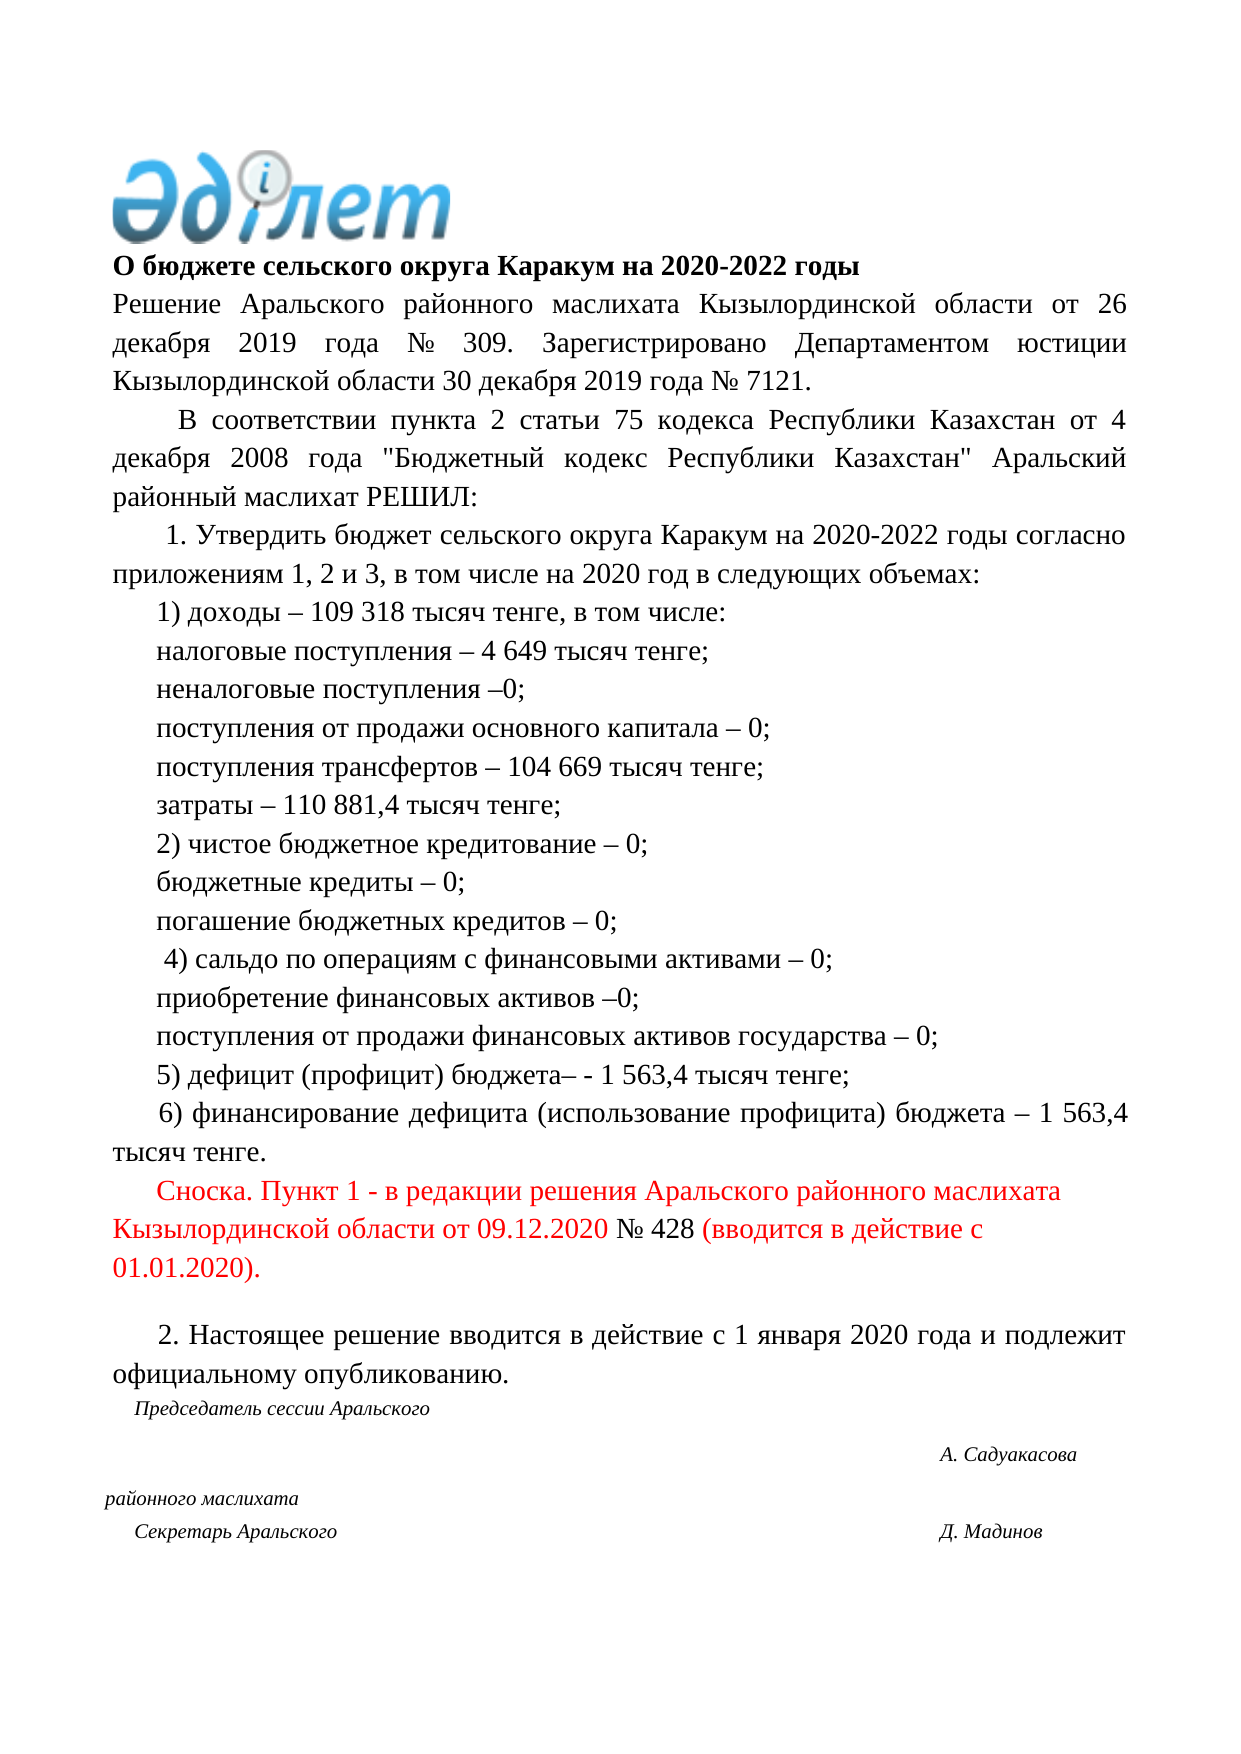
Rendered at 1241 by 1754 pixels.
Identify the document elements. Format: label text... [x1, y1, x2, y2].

text погашение бюджетных кредитов – 0; [112, 903, 1128, 936]
text Решение Аральского районного маслихата Кызылординской области от 26 декабря 2019 года № 309. Зарегистрировано Департаментом юстиции Кызылординской области 30 декабря 2019 года № 7121. [112, 286, 1128, 397]
text 6) финансирование дефицита (использование профицита) бюджета – 1 563,4 тысяч тенге. [112, 1096, 1128, 1168]
table_cell Д. Мадинов [939, 1518, 1240, 1581]
text поступления от продажи основного капитала – 0; [112, 710, 1128, 744]
picture [112, 150, 451, 244]
text бюджетные кредиты – 0; [112, 864, 1128, 898]
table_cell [101, 1518, 939, 1581]
text поступления трансфертов – 104 669 тысяч тенге; [112, 749, 1128, 782]
text поступления от продажи финансовых активов государства – 0; [112, 1018, 1128, 1052]
text налоговые поступления – 4 649 тысяч тенге; [112, 633, 1128, 667]
text 4) сальдо по операциям с финансовыми активами – 0; [112, 941, 1128, 975]
text О бюджете сельского округа Каракум на 2020-2022 годы [112, 248, 1128, 281]
text приобретение финансовых активов –0; [112, 980, 1128, 1013]
table_header А. Садуакасова [939, 1394, 1240, 1518]
text 2) чистое бюджетное кредитование – 0; [112, 826, 1128, 859]
text 5) дефицит (профицит) бюджета– - 1 563,4 тысяч тенге; [112, 1057, 1128, 1091]
text 1) доходы – 109 318 тысяч тенге, в том числе: [112, 594, 1128, 628]
text Сноска. Пункт 1 - в редакции решения Аральского районного маслихата Кызылординской области от 09.12.2020 № 428 (вводится в действие с 01.01.2020). [112, 1173, 1128, 1313]
text В соответствии пункта 2 статьи 75 кодекса Республики Казахстан от 4 декабря 2008 года "Бюджетный кодекс Республики Казахстан" Аральский районный маслихат РЕШИЛ: [112, 402, 1128, 512]
text 1. Утвердить бюджет сельского округа Каракум на 2020-2022 годы согласно приложениям 1, 2 и 3, в том числе на 2020 год в следующих объемах: [112, 517, 1128, 589]
table_header Председатель сессии Аральского районного маслихата [101, 1394, 939, 1518]
text неналоговые поступления –0; [112, 672, 1128, 705]
text затраты – 110 881,4 тысяч тенге; [112, 787, 1128, 821]
text 2. Настоящее решение вводится в действие с 1 января 2020 года и подлежит официальному опубликованию. [112, 1317, 1128, 1389]
